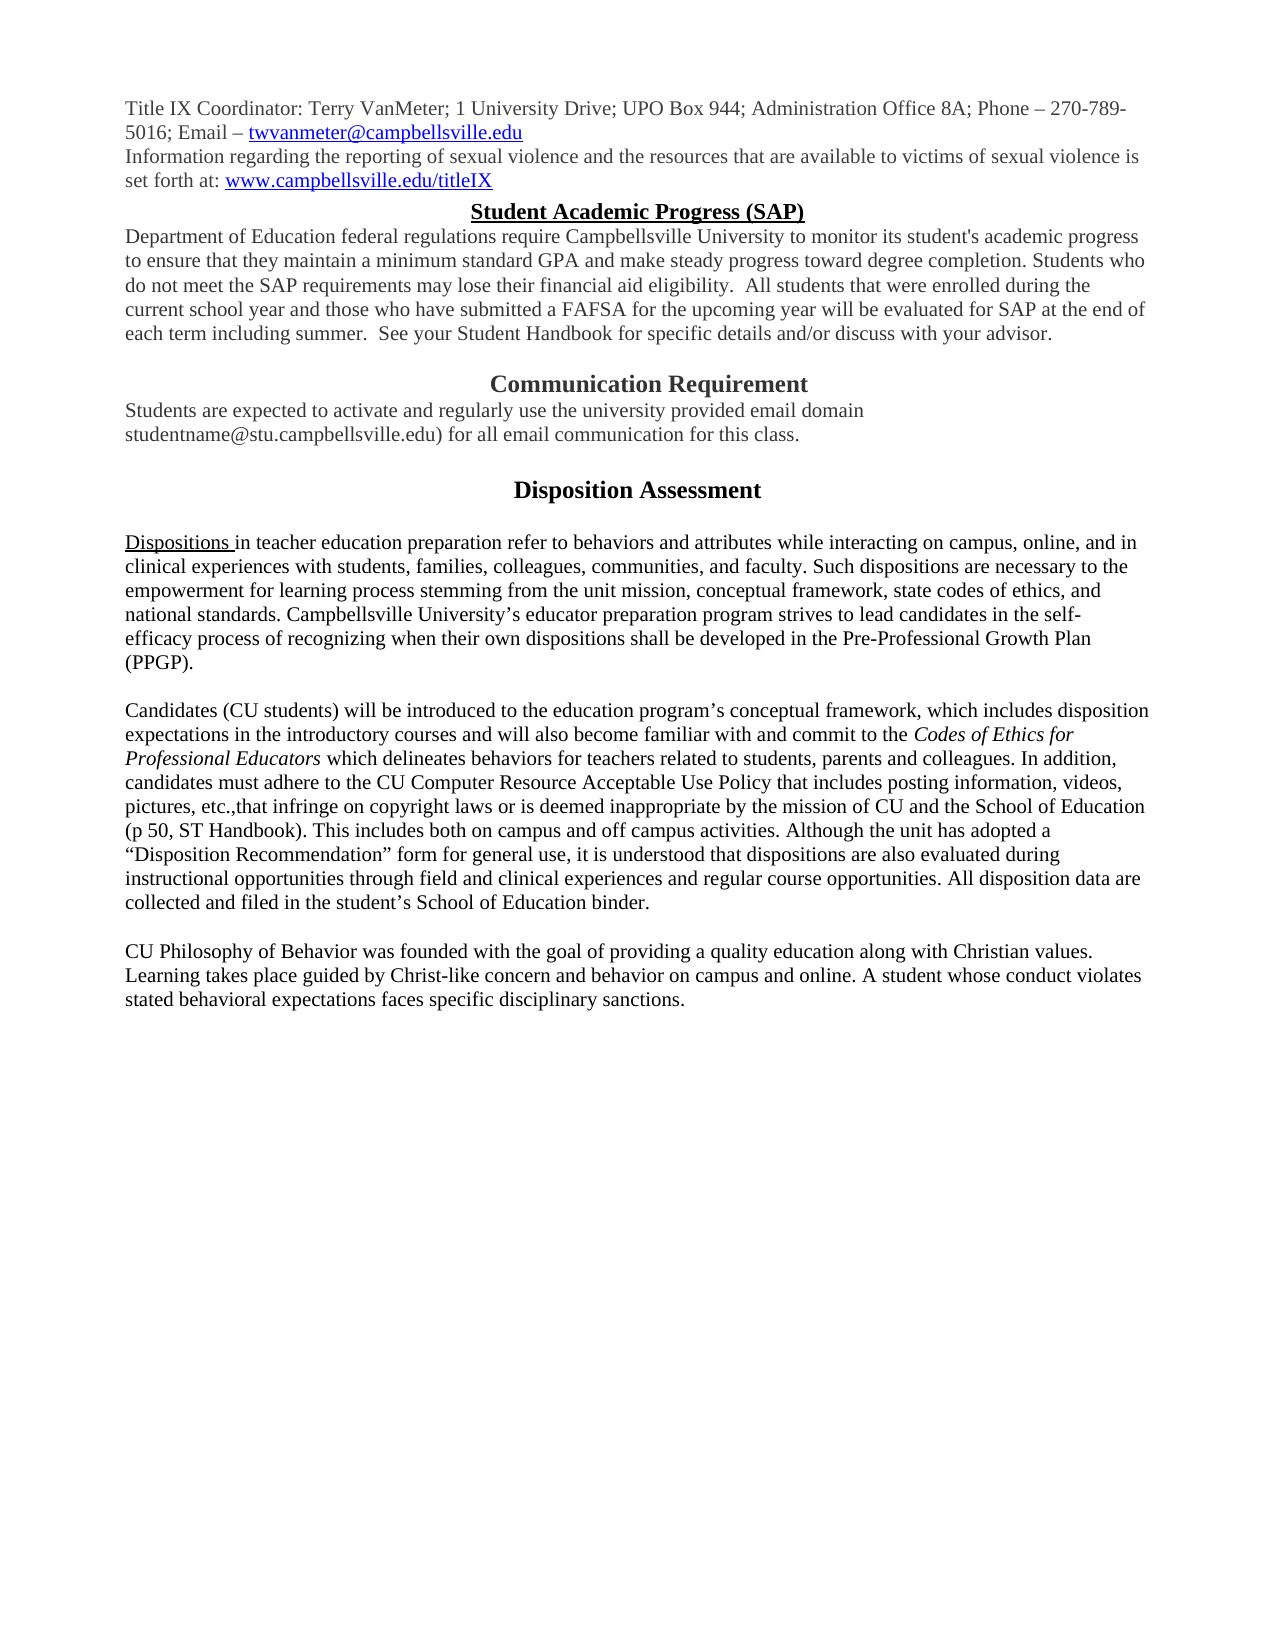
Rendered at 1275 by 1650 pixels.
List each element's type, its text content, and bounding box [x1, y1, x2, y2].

subtitle Disposition Assessment [468, 475, 807, 503]
subtitle Communication Requirement [425, 369, 1148, 398]
text CU Philosophy of Behavior was founded with the goal of providing a quality education along with Christian values. Learning takes place guided by Christ-like concern and behavior on campus and online. A student whose conduct violates stated behavioral expectations faces specific disciplinary sanctions. [125, 938, 1144, 1011]
text Title IX Coordinator: Terry VanMeter; 1 University Drive; UPO Box 944; Administration Office 8A; Phone – 270-789- 5016; Email – twvanmeter@campbellsville.edu [125, 96, 1131, 144]
text Information regarding the reporting of sexual violence and the resources that are available to victims of sexual violence is set forth at: www.campbellsville.edu/titleIX [125, 144, 1147, 192]
subtitle Student Academic Progress (SAP) [468, 198, 807, 224]
text Candidates (CU students) will be introduced to the education program’s conceptual framework, which includes disposition expectations in the introductory courses and will also become familiar with and commit to the Codes of Ethics for Professional Educators which delineates behaviors for teachers related to students, parents and colleagues. In addition, candidates must adhere to the CU Computer Resource Acceptable Use Policy that includes posting information, videos, pictures, etc.,that infringe on copyright laws or is deemed inappropriate by the mission of CU and the School of Education (p 50, ST Handbook). This includes both on campus and off campus activities. Although the unit has adopted a “Disposition Recommendation” form for general use, it is understood that dispositions are also evaluated during instructional opportunities through field and clinical experiences and regular course opportunities. All disposition data are collected and filed in the student’s School of Education binder. [125, 698, 1154, 914]
text Students are expected to activate and regularly use the university provided email domain studentname@stu.campbellsville.edu) for all email communication for this class. [125, 398, 1148, 446]
text Dispositions in teacher education preparation refer to behaviors and attributes while interacting on campus, online, and in clinical experiences with students, families, colleagues, communities, and faculty. Such dispositions are necessary to the empowerment for learning process stemming from the unit mission, conceptual framework, state codes of ethics, and national standards. Campbellsville University’s educator preparation program strives to lead candidates in the self- efficacy process of recognizing when their own dispositions shall be developed in the Pre-Professional Growth Plan (PPGP). [125, 529, 1144, 674]
text Department of Education federal regulations require Campbellsville University to monitor its student's academic progress to ensure that they maintain a minimum standard GPA and make steady progress toward degree completion. Students who do not meet the SAP requirements may lose their financial aid eligibility. All students that were enrolled during the current school year and those who have submitted a FAFSA for the upcoming year will be evaluated for SAP at the end of each term including summer. See your Student Handbook for specific details and/or discuss with your advisor. [125, 224, 1148, 345]
